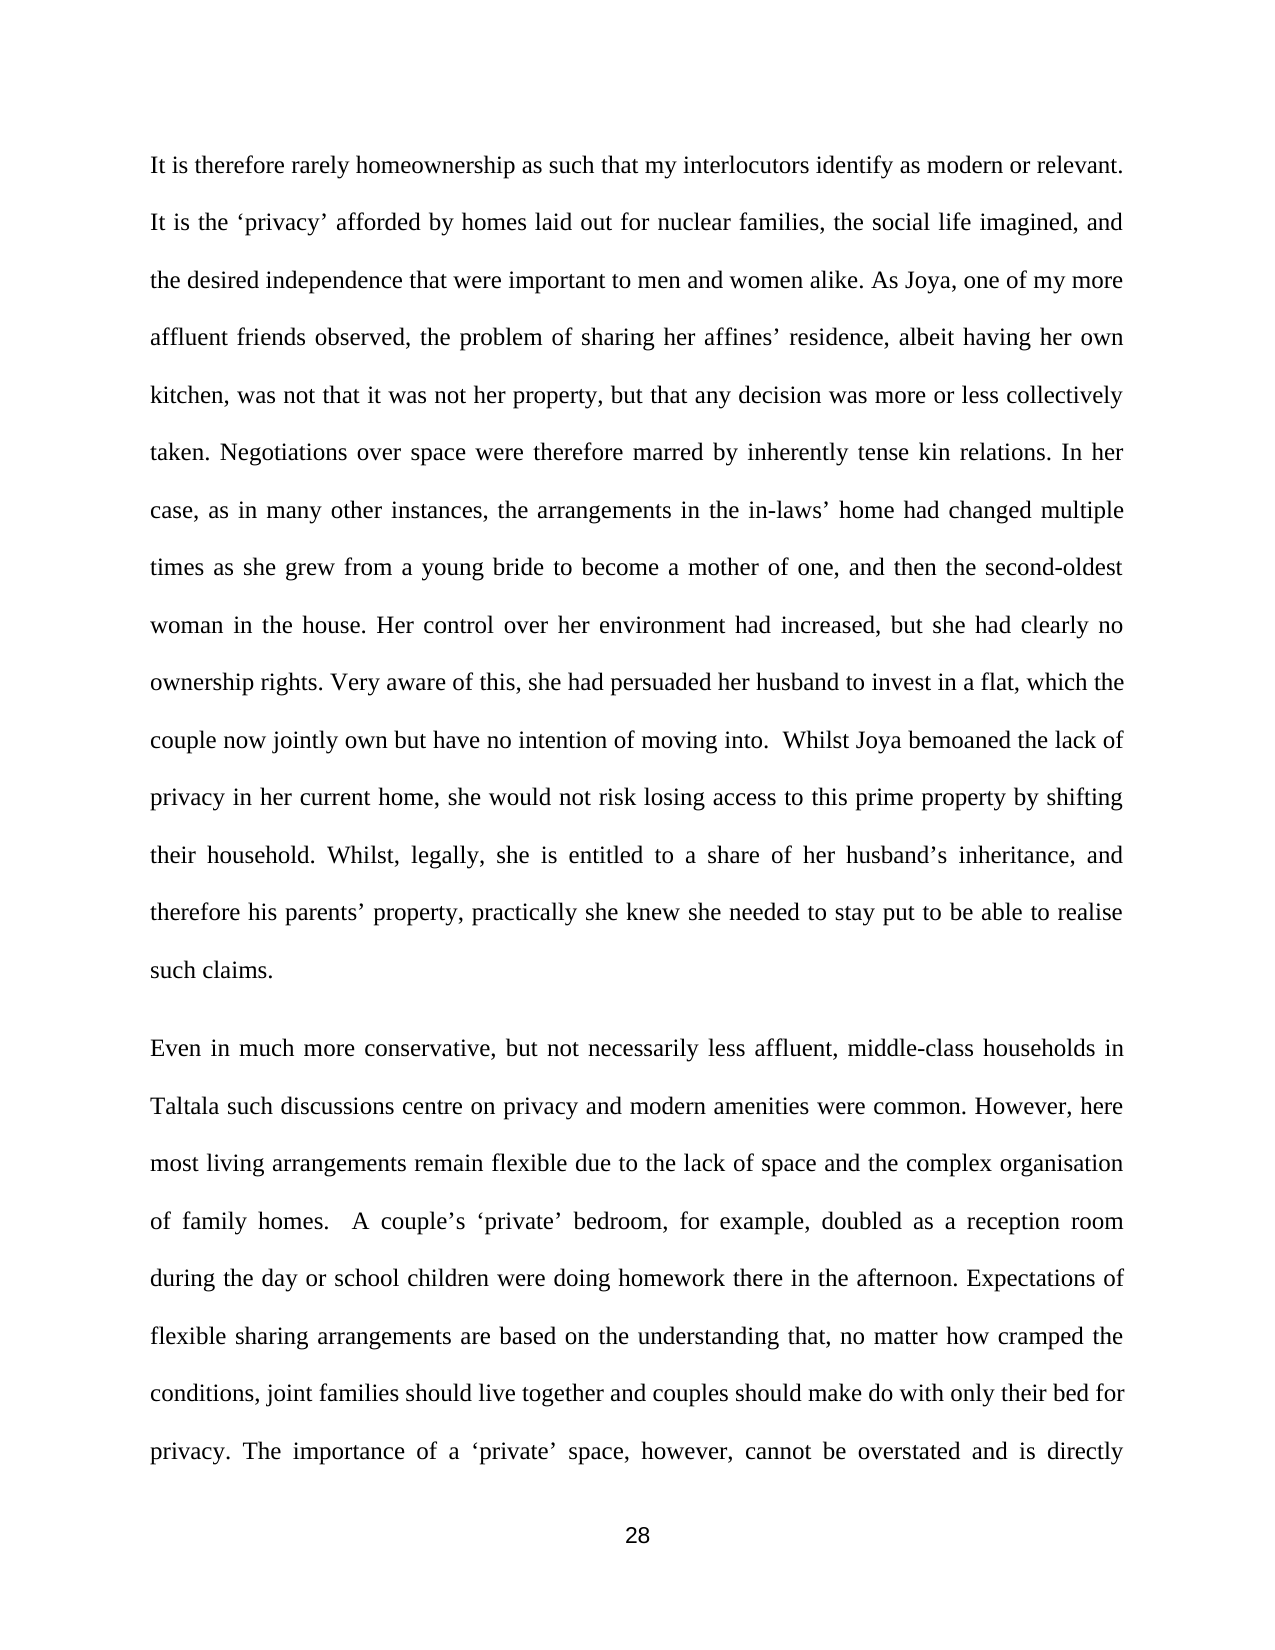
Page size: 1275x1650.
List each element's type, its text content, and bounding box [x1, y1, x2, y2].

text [150, 1033, 1125, 1464]
text It is therefore rarely homeownership as such that my interlocutors identify as modern or relevant. It is the ‘privacy’ afforded by homes laid out for nuclear families, the social life imagined, and the desired independence that were important to men and women alike. As Joya, one of my more affluent friends observed, the problem of sharing her affines’ residence, albeit having her own kitchen, was not that it was not her property, but that any decision was more or less collectively taken. Negotiations over space were therefore marred by inherently tense kin relations. In her case, as in many other instances, the arrangements in the in-laws’ home had changed multiple times as she grew from a young bride to become a mother of one, and then the second-oldest woman in the house. Her control over her environment had increased, but she had clearly no ownership rights. Very aware of this, she had persuaded her husband to invest in a flat, which the couple now jointly own but have no intention of moving into. Whilst Joya bemoaned the lack of privacy in her current home, she would not risk losing access to this prime property by shifting their household. Whilst, legally, she is entitled to a share of her husband’s inheritance, and therefore his parents’ property, practically she knew she needed to stay put to be able to realise such claims. [150, 150, 1125, 984]
